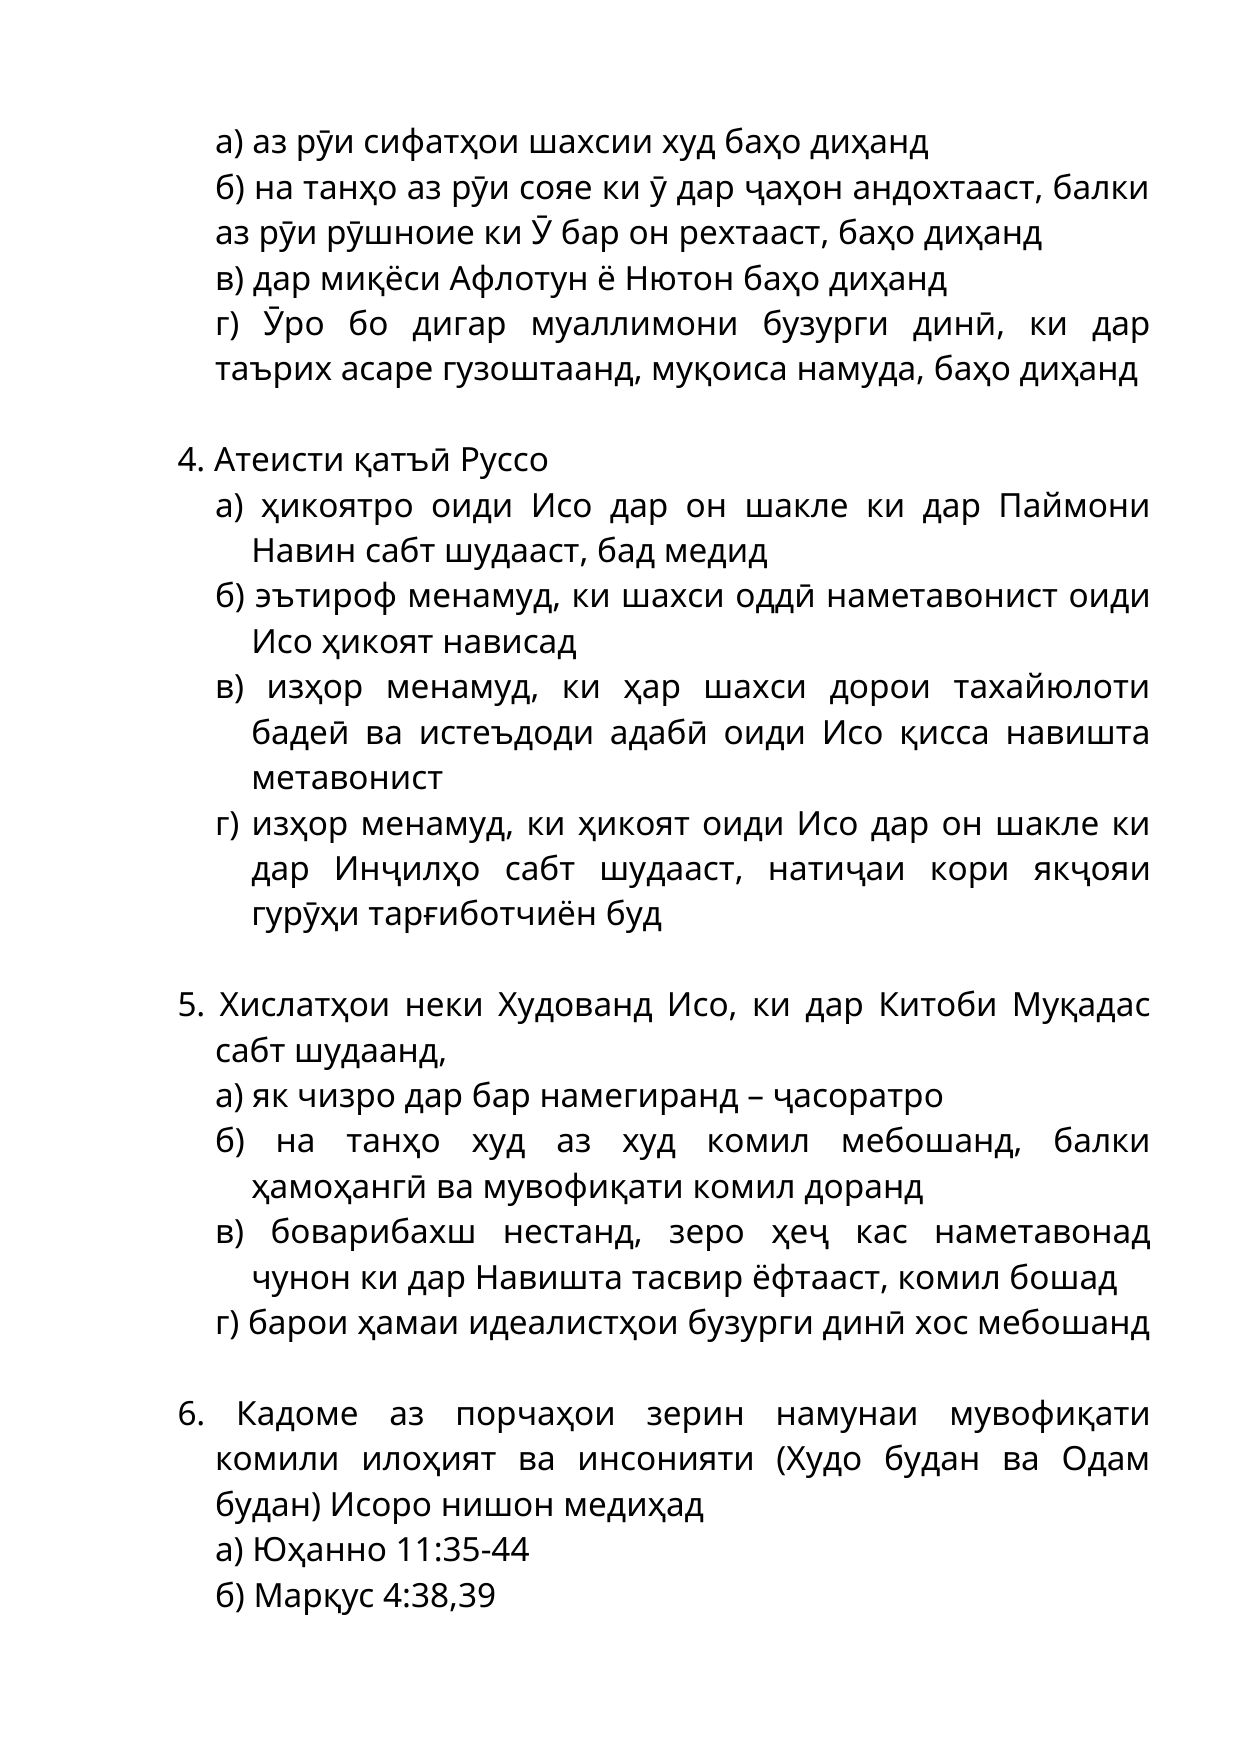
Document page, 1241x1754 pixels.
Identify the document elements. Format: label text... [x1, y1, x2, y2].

text 6. Кадоме аз порчаҳои зерин намунаи мувофиқати комили илоҳият ва инсонияти (Худо будан ва Одам будан) Исоро нишон медиҳад [177, 1390, 1152, 1526]
text б) на танҳо худ аз худ комил мебошанд, балки ҳамоҳангӣ ва мувофиқати комил доранд [215, 1117, 1152, 1208]
text а) аз рӯи сифатҳои шахсии худ баҳо диҳанд [215, 118, 1152, 163]
text б) Марқус 4:38,39 [215, 1571, 1152, 1617]
text б) на танҳо аз рӯи сояе ки ӯ дар ҷаҳон андохтааст, балки аз рӯи рӯшноие ки Ӯ бар он рехтааст, баҳо диҳанд [215, 163, 1152, 254]
text а) як чизро дар бар намегиранд – ҷасоратро [215, 1072, 1152, 1117]
text б) эътироф менамуд, ки шахси оддӣ наметавонист оиди Исо ҳикоят нависад [215, 572, 1152, 663]
text 5. Хислатҳои неки Худованд Исо, ки дар Китоби Муқадас сабт шудаанд, [177, 981, 1152, 1072]
text г) изҳор менамуд, ки ҳикоят оиди Исо дар он шакле ки дар Инҷилҳо сабт шудааст, натиҷаи кори якҷояи гурӯҳи тарғиботчиён буд [215, 799, 1152, 936]
text г) барои ҳамаи идеалистҳои бузурги динӣ хос мебошанд [215, 1299, 1152, 1344]
text в) дар миқёси Афлотун ё Нютон баҳо диҳанд [215, 254, 1152, 300]
text а) ҳикоятро оиди Исо дар он шакле ки дар Паймони Навин сабт шудааст, бад медид [215, 481, 1152, 572]
text в) боварибахш нестанд, зеро ҳеҷ кас наметавонад чунон ки дар Навишта тасвир ёфтааст, комил бошад [215, 1208, 1152, 1299]
text 4. Атеисти қатъӣ Руссо [177, 436, 1152, 481]
text г) Ӯро бо дигар муаллимони бузурги динӣ, ки дар таърих асаре гузоштаанд, муқоиса намуда, баҳо диҳанд [215, 300, 1152, 391]
text а) Юҳанно 11:35-44 [215, 1526, 1152, 1571]
text в) изҳор менамуд, ки ҳар шахси дорои тахайюлоти бадеӣ ва истеъдоди адабӣ оиди Исо қисса навишта метавонист [215, 663, 1152, 799]
